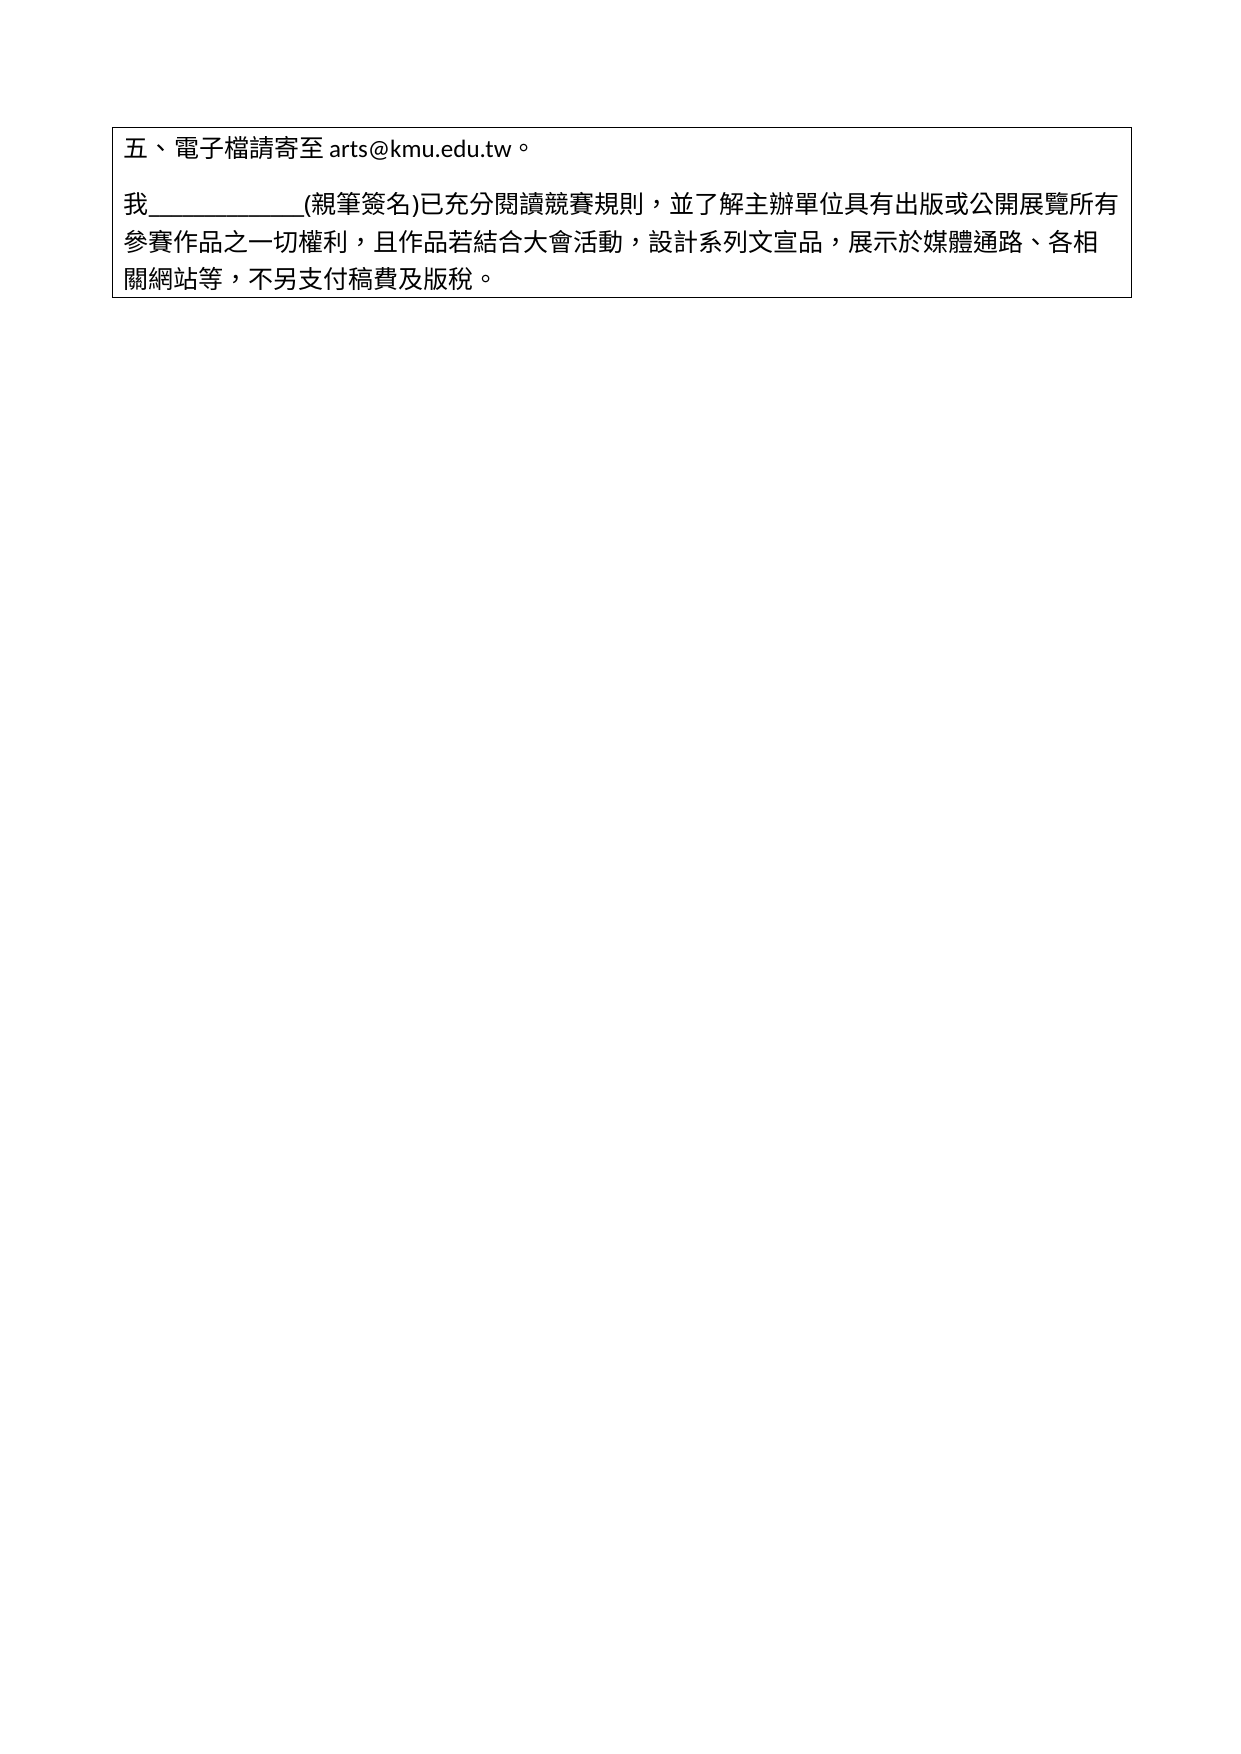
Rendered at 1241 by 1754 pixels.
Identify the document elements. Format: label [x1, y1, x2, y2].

table_cell [113, 128, 1131, 297]
